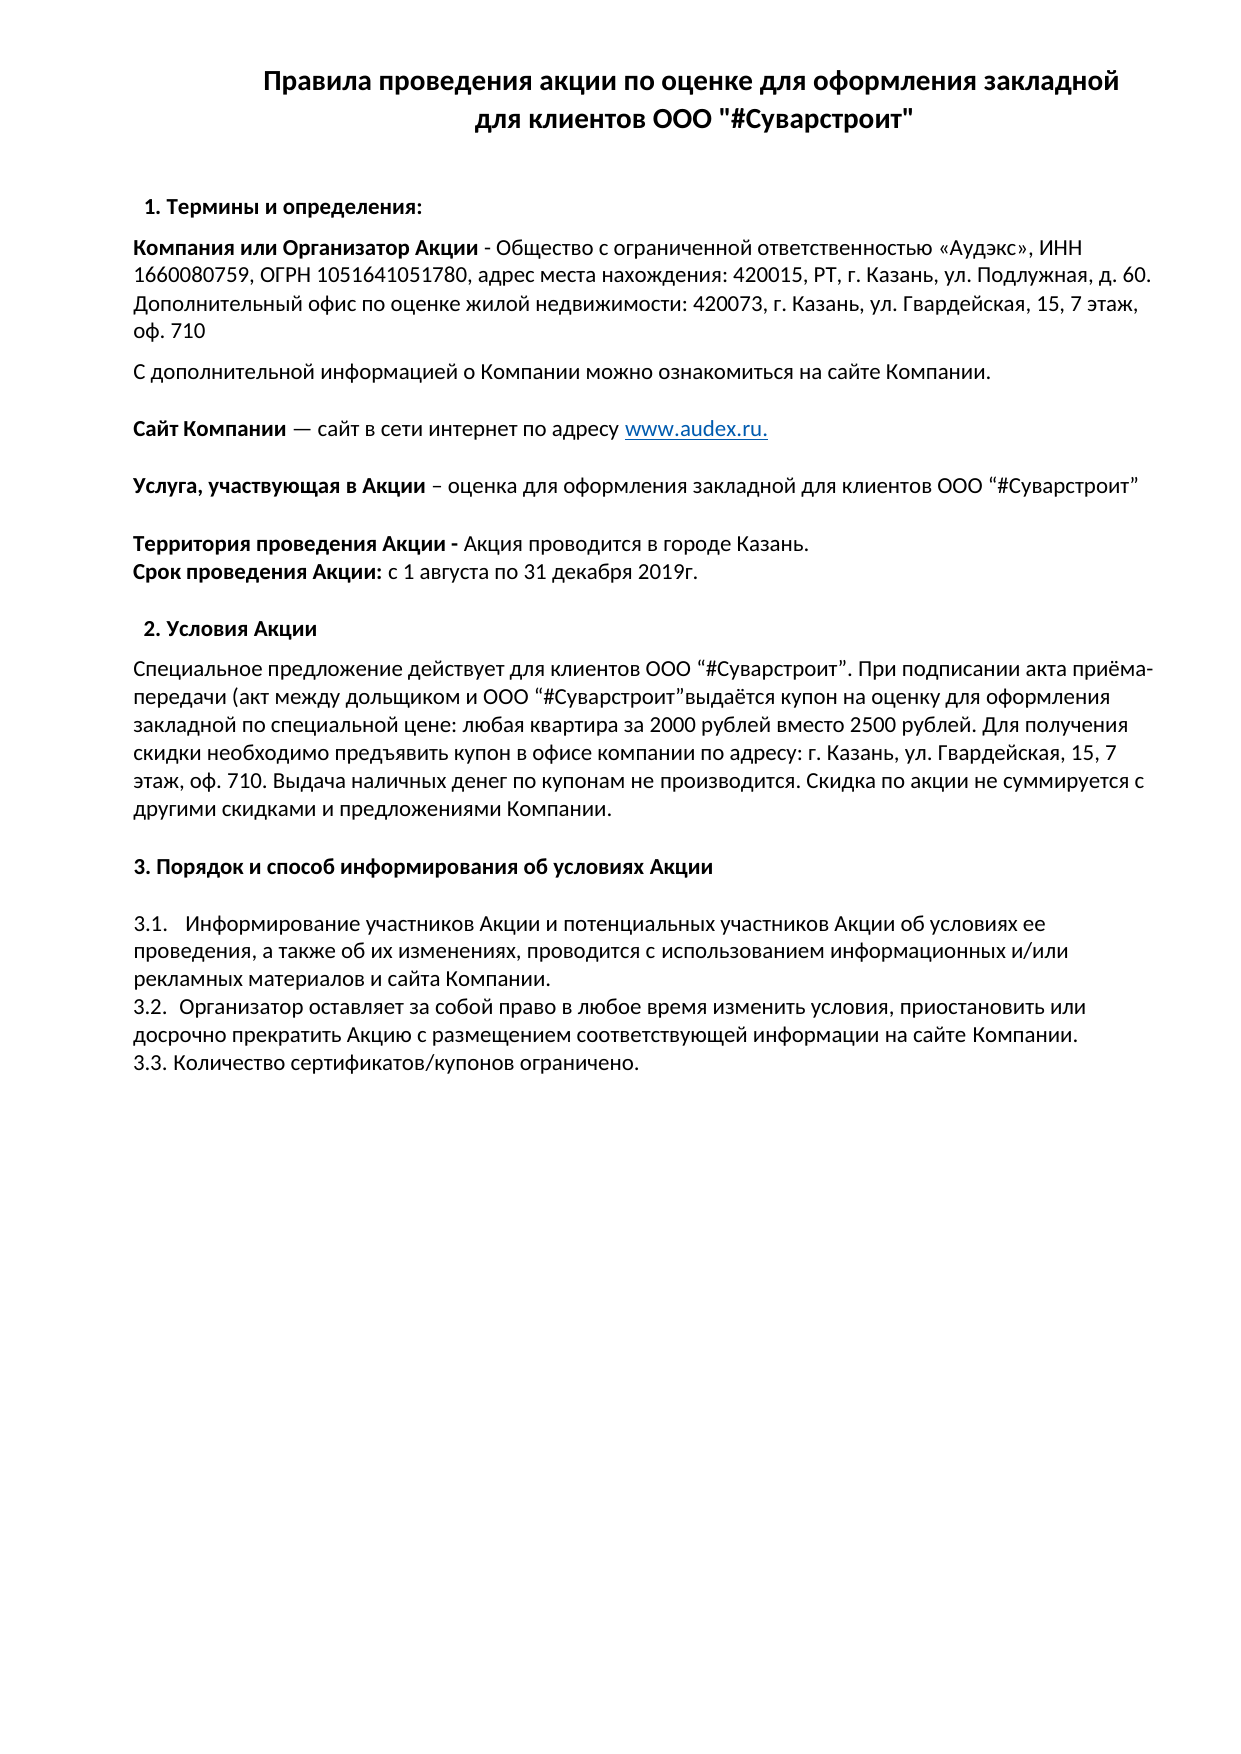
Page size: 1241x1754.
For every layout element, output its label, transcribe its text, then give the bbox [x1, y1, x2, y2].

text Компания или Организатор Акции - Общество с ограниченной ответственностью «Аудэкс», ИНН 1660080759, ОГРН 1051641051780, адрес места нахождения: 420015, РТ, г. Казань, ул. Подлужная, д. 60. Дополнительный офис по оценке жилой недвижимости: 420073, г. Казань, ул. Гвардейская, 15, 7 этаж, оф. 710 [133, 233, 1163, 345]
list Организатор оставляет за собой право в любое время изменить условия, приостановить или досрочно прекратить Акцию с размещением соответствующей информации на сайте Компании. [133, 992, 1152, 1048]
text С дополнительной информацией о Компании можно ознакомиться на сайте Компании. [133, 357, 1163, 385]
text Территория проведения Акции - Акция проводится в городе Казань. [133, 529, 1152, 557]
text Специальное предложение действует для клиентов ООО “#Суварстроит”. При подписании акта приёма-передачи (акт между дольщиком и ООО “#Суварстроит”выдаётся купон на оценку для оформления закладной по специальной цене: любая квартира за 2000 рублей вместо 2500 рублей. Для получения скидки необходимо предъявить купон в офисе компании по адресу: г. Казань, ул. Гвардейская, 15, 7 этаж, оф. 710. Выдача наличных денег по купонам не производится. Скидка по акции не суммируется с другими скидками и предложениями Компании. [133, 654, 1163, 823]
text Правила проведения акции по оценке для оформления закладной [220, 62, 1163, 97]
subtitle Термины и определения: [143, 192, 1163, 220]
text Срок проведения Акции: с 1 августа по 31 декабря 2019г. [133, 557, 1163, 585]
text Услуга, участвующая в Акции – оценка для оформления закладной для клиентов ООО “#Суварстроит” [133, 472, 1163, 499]
list Информирование участников Акции и потенциальных участников Акции об условиях ее проведения, а также об их изменениях, проводится с использованием информационных и/или рекламных материалов и сайта Компании. [133, 909, 1152, 992]
text Сайт Компании — сайт в сети интернет по адресу www.audex.ru. [133, 414, 1163, 442]
subtitle Порядок и способ информирования об условиях Акции [133, 852, 1163, 880]
subtitle Условия Акции [143, 614, 1163, 642]
list Количество сертификатов/купонов ограничено. [133, 1048, 1163, 1076]
text для клиентов ООО "#Суварстроит" [220, 100, 1163, 135]
